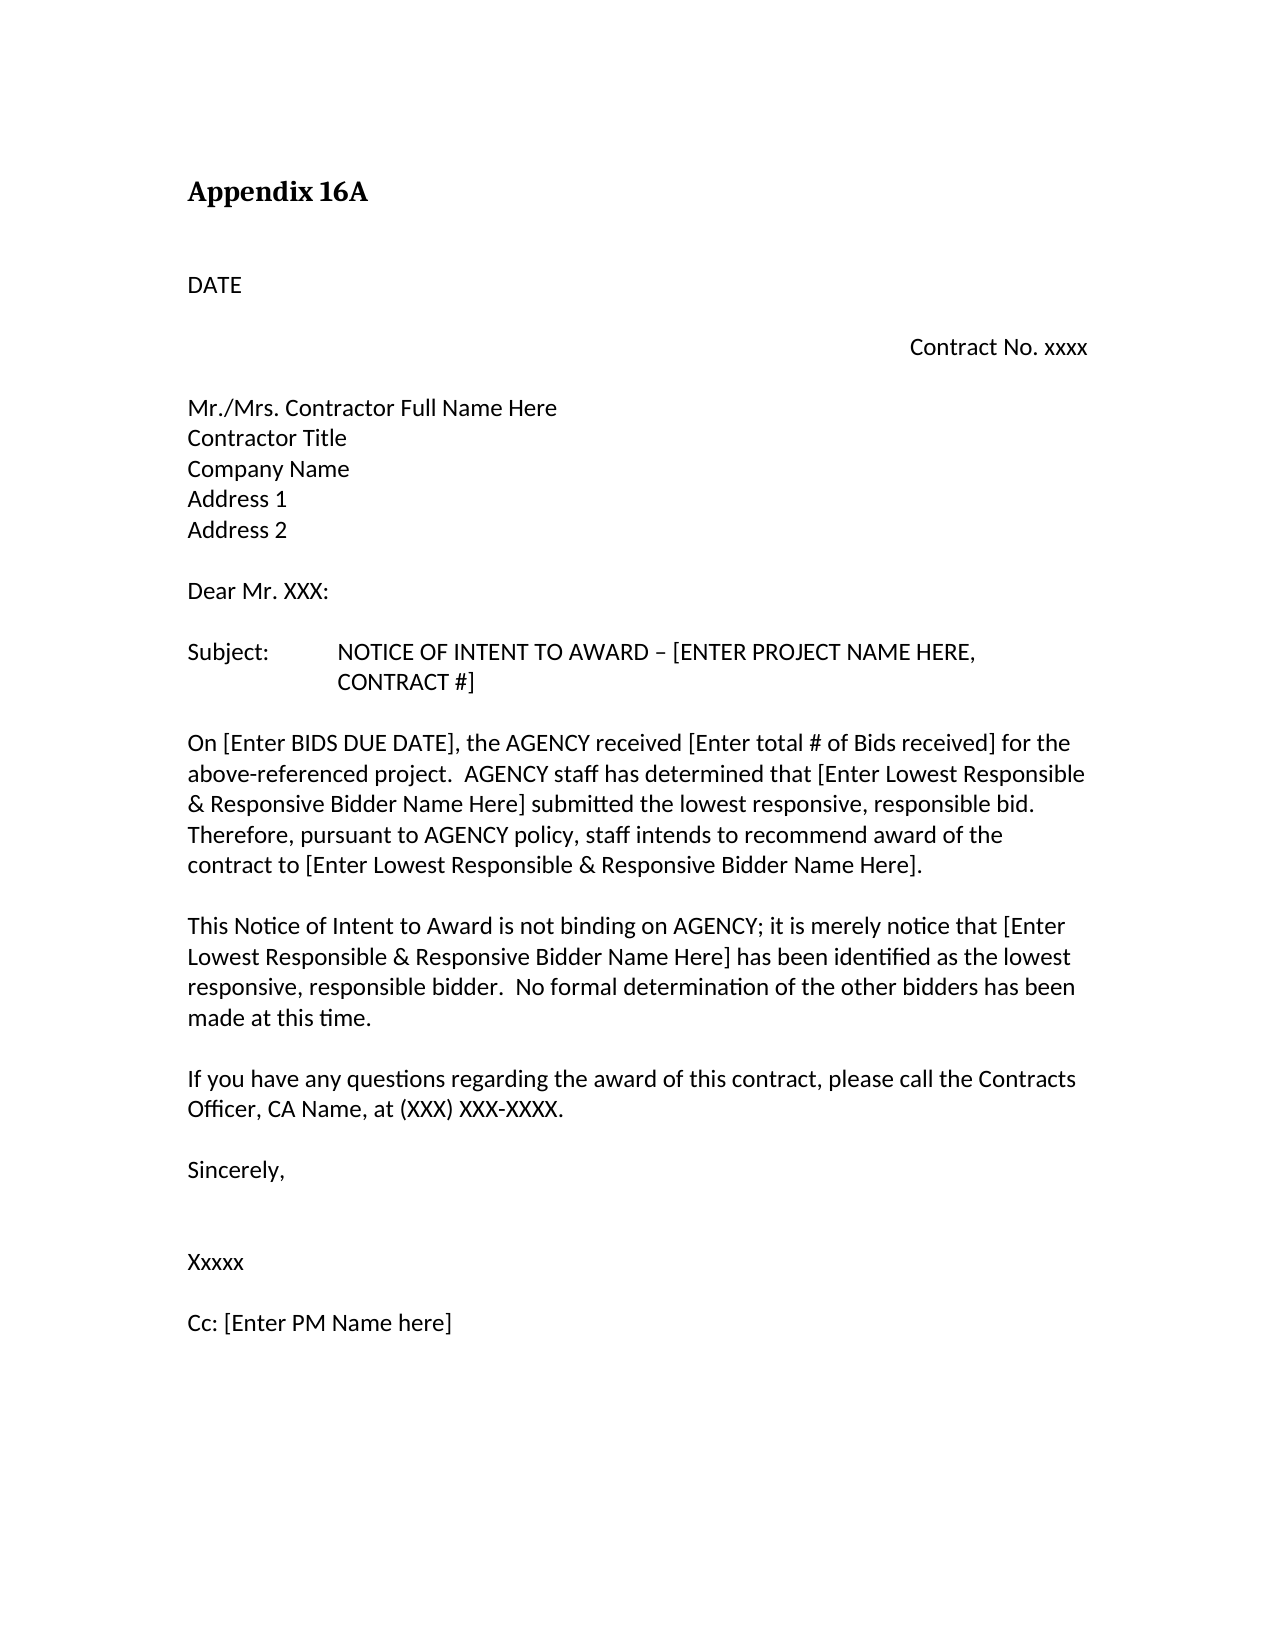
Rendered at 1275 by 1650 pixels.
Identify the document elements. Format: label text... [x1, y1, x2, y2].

text This Notice of Intent to Award is not binding on AGENCY; it is merely notice that [Enter Lowest Responsible & Responsive Bidder Name Here] has been identified as the lowest responsive, responsible bidder. No formal determination of the other bidders has been made at this time. [187, 911, 1087, 1033]
text Xxxxx [187, 1246, 1087, 1277]
text If you have any questions regarding the award of this contract, please call the Contracts Officer, CA Name, at (XXX) XXX-XXXX. [187, 1063, 1087, 1124]
text Sincerely, [187, 1155, 1087, 1185]
text Company Name [187, 453, 1087, 483]
subtitle Appendix 16A [187, 175, 1087, 208]
text Contract No. xxxx [187, 331, 1087, 361]
text Address 2 [187, 514, 1087, 544]
text DATE [187, 269, 1087, 300]
text Subject: NOTICE OF INTENT TO AWARD – [ENTER PROJECT NAME HERE, CONTRACT #] [187, 636, 1087, 697]
text Cc: [Enter PM Name here] [187, 1307, 1087, 1338]
text Contractor Title [187, 422, 1087, 453]
text Address 1 [187, 483, 1087, 514]
text Dear Mr. XXX: [187, 575, 1087, 605]
text Mr./Mrs. Contractor Full Name Here [187, 392, 1087, 422]
text On [Enter BIDS DUE DATE], the AGENCY received [Enter total # of Bids received] for the above-referenced project. AGENCY staff has determined that [Enter Lowest Responsible & Responsive Bidder Name Here] submitted the lowest responsive, responsible bid. Therefore, pursuant to AGENCY policy, staff intends to recommend award of the contract to [Enter Lowest Responsible & Responsive Bidder Name Here]. [187, 727, 1087, 880]
